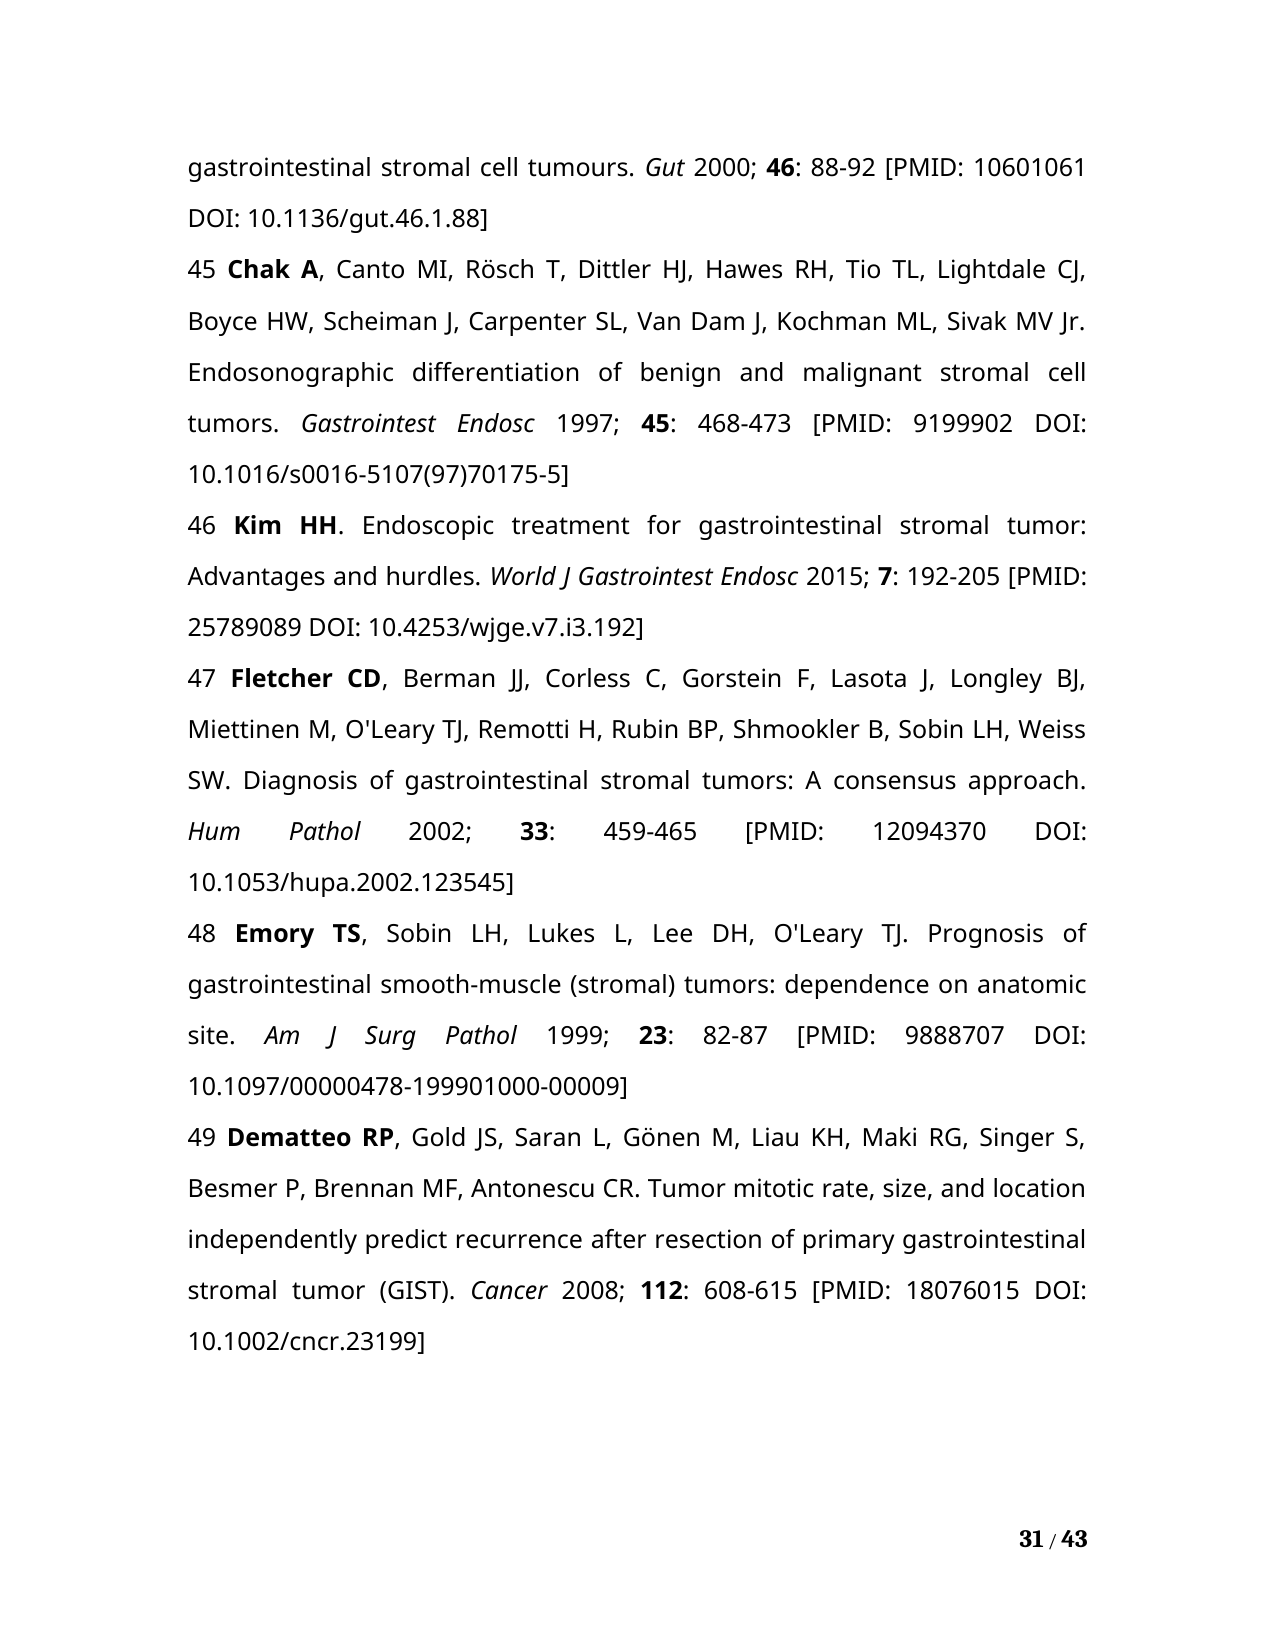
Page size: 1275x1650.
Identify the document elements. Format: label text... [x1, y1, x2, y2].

text 46 Kim HH. Endoscopic treatment for gastrointestinal stromal tumor: Advantages and hurdles. World J Gastrointest Endosc 2015; 7: 192-205 [PMID: 25789089 DOI: 10.4253/wjge.v7.i3.192] [187, 507, 1087, 643]
text 47 Fletcher CD, Berman JJ, Corless C, Gorstein F, Lasota J, Longley BJ, Miettinen M, O'Leary TJ, Remotti H, Rubin BP, Shmookler B, Sobin LH, Weiss SW. Diagnosis of gastrointestinal stromal tumors: A consensus approach. Hum Pathol 2002; 33: 459-465 [PMID: 12094370 DOI: 10.1053/hupa.2002.123545] [187, 660, 1087, 899]
text 49 Dematteo RP, Gold JS, Saran L, Gönen M, Liau KH, Maki RG, Singer S, Besmer P, Brennan MF, Antonescu CR. Tumor mitotic rate, size, and location independently predict recurrence after resection of primary gastrointestinal stromal tumor (GIST). Cancer 2008; 112: 608-615 [PMID: 18076015 DOI: 10.1002/cncr.23199] [187, 1120, 1087, 1358]
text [187, 150, 1087, 235]
text 48 Emory TS, Sobin LH, Lukes L, Lee DH, O'Leary TJ. Prognosis of gastrointestinal smooth-muscle (stromal) tumors: dependence on anatomic site. Am J Surg Pathol 1999; 23: 82-87 [PMID: 9888707 DOI: 10.1097/00000478-199901000-00009] [187, 916, 1087, 1103]
text 45 Chak A, Canto MI, Rösch T, Dittler HJ, Hawes RH, Tio TL, Lightdale CJ, Boyce HW, Scheiman J, Carpenter SL, Van Dam J, Kochman ML, Sivak MV Jr. Endosonographic differentiation of benign and malignant stromal cell tumors. Gastrointest Endosc 1997; 45: 468-473 [PMID: 9199902 DOI: 10.1016/s0016-5107(97)70175-5] [187, 252, 1087, 490]
